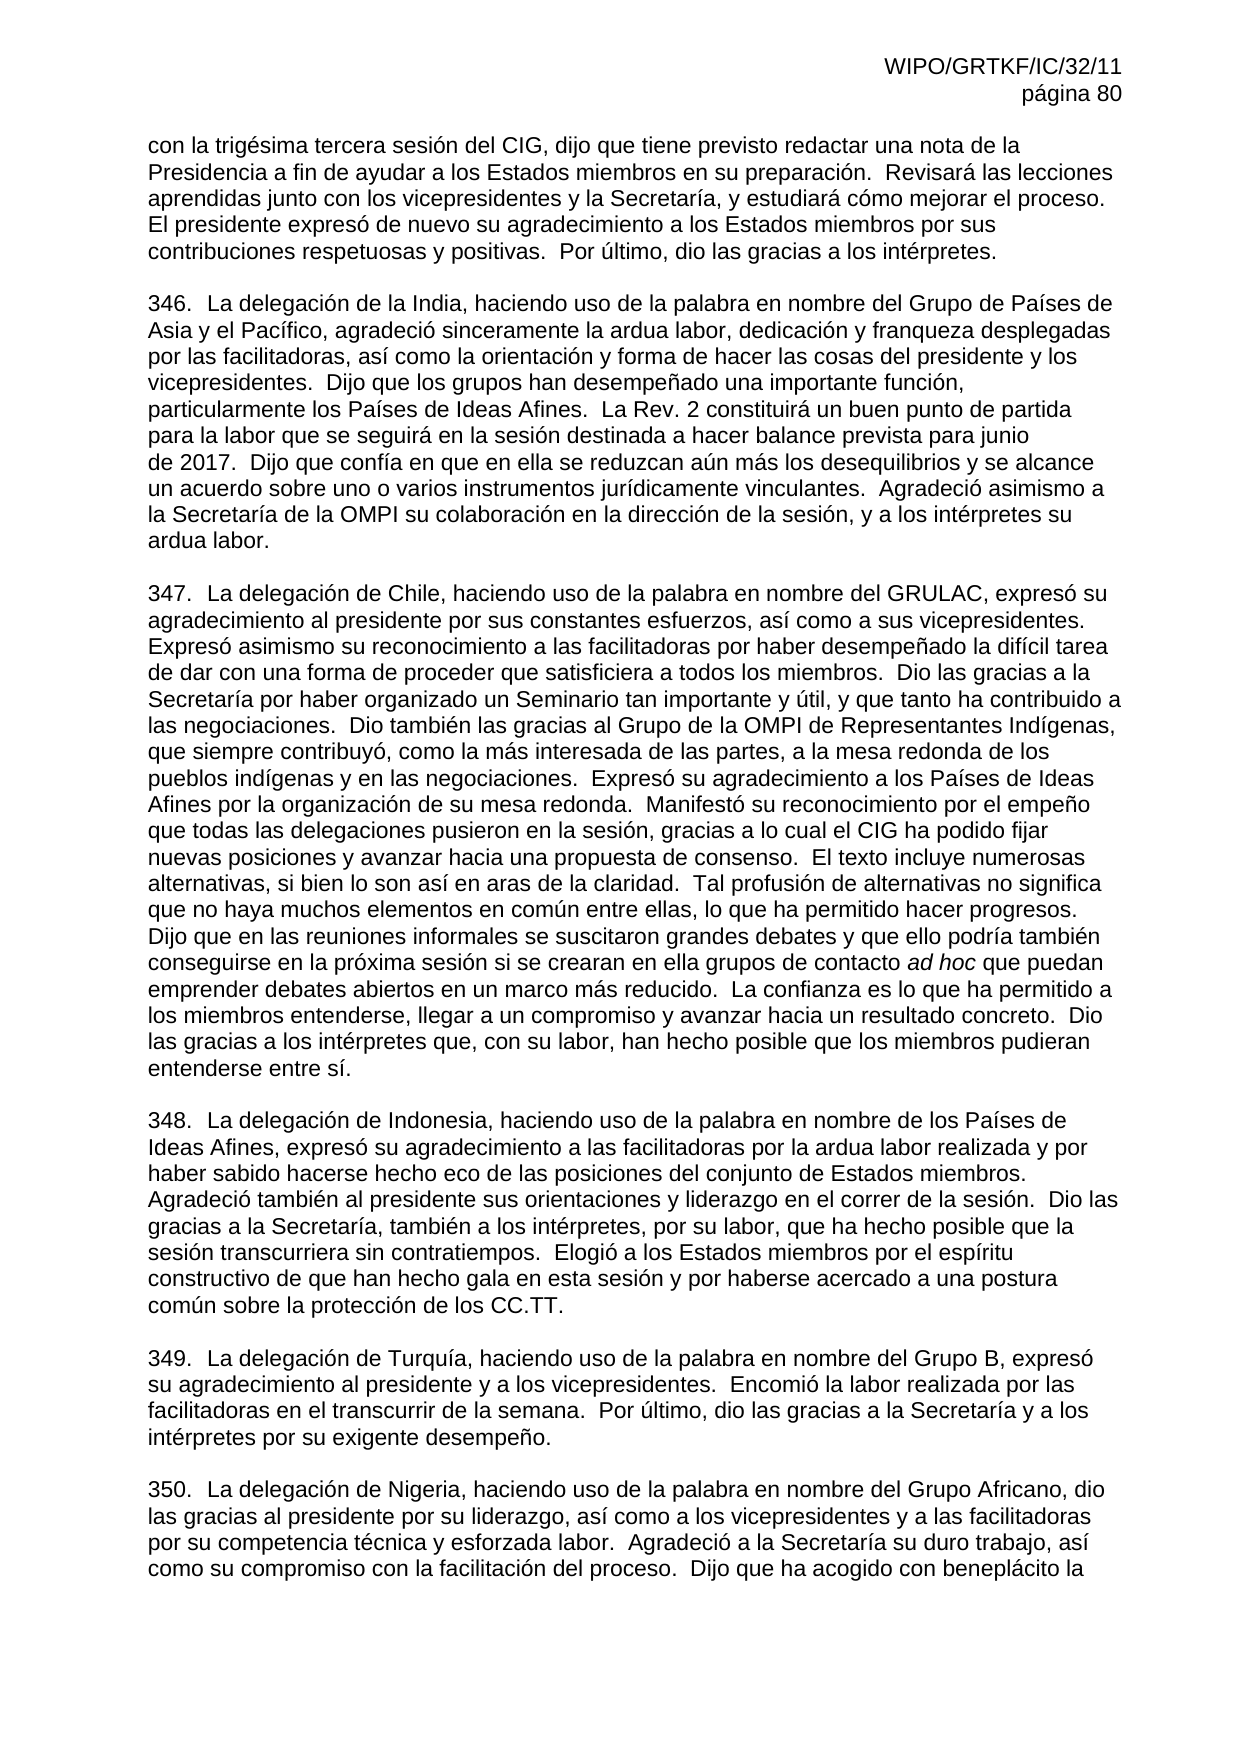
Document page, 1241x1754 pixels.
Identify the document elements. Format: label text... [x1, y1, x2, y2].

list La delegación de Indonesia, haciendo uso de la palabra en nombre de los Países de Ideas Afines, expresó su agradecimiento a las facilitadoras por la ardua labor realizada y por haber sabido hacerse hecho eco de las posiciones del conjunto de Estados miembros. Agradeció también al presidente sus orientaciones y liderazgo en el correr de la sesión. Dio las gracias a la Secretaría, también a los intérpretes, por su labor, que ha hecho posible que la sesión transcurriera sin contratiempos. Elogió a los Estados miembros por el espíritu constructivo de que han hecho gala en esta sesión y por haberse acercado a una postura común sobre la protección de los CC.TT. [148, 1107, 1122, 1318]
list La delegación de la India, haciendo uso de la palabra en nombre del Grupo de Países de Asia y el Pacífico, agradeció sinceramente la ardua labor, dedicación y franqueza desplegadas por las facilitadoras, así como la orientación y forma de hacer las cosas del presidente y los vicepresidentes. Dijo que los grupos han desempeñado una importante función, particularmente los Países de Ideas Afines. La Rev. 2 constituirá un buen punto de partida para la labor que se seguirá en la sesión destinada a hacer balance prevista para junio de 2017. Dijo que confía en que en ella se reduzcan aún más los desequilibrios y se alcance un acuerdo sobre uno o varios instrumentos jurídicamente vinculantes. Agradeció asimismo a la Secretaría de la OMPI su colaboración en la dirección de la sesión, y a los intérpretes su ardua labor. [148, 290, 1122, 554]
list La delegación de Turquía, haciendo uso de la palabra en nombre del Grupo B, expresó su agradecimiento al presidente y a los vicepresidentes. Encomió la labor realizada por las facilitadoras en el transcurrir de la semana. Por último, dio las gracias a la Secretaría y a los intérpretes por su exigente desempeño. [148, 1344, 1122, 1450]
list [148, 132, 1122, 264]
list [148, 1476, 1122, 1582]
list La delegación de Chile, haciendo uso de la palabra en nombre del GRULAC, expresó su agradecimiento al presidente por sus constantes esfuerzos, así como a sus vicepresidentes. Expresó asimismo su reconocimiento a las facilitadoras por haber desempeñado la difícil tarea de dar con una forma de proceder que satisficiera a todos los miembros. Dio las gracias a la Secretaría por haber organizado un Seminario tan importante y útil, y que tanto ha contribuido a las negociaciones. Dio también las gracias al Grupo de la OMPI de Representantes Indígenas, que siempre contribuyó, como la más interesada de las partes, a la mesa redonda de los pueblos indígenas y en las negociaciones. Expresó su agradecimiento a los Países de Ideas Afines por la organización de su mesa redonda. Manifestó su reconocimiento por el empeño que todas las delegaciones pusieron en la sesión, gracias a lo cual el CIG ha podido fijar nuevas posiciones y avanzar hacia una propuesta de consenso. El texto incluye numerosas alternativas, si bien lo son así en aras de la claridad. Tal profusión de alternativas no significa que no haya muchos elementos en común entre ellas, lo que ha permitido hacer progresos. Dijo que en las reuniones informales se suscitaron grandes debates y que ello podría también conseguirse en la próxima sesión si se crearan en ella grupos de contacto ad hoc que puedan emprender debates abiertos en un marco más reducido. La confianza es lo que ha permitido a los miembros entenderse, llegar a un compromiso y avanzar hacia un resultado concreto. Dio las gracias a los intérpretes que, con su labor, han hecho posible que los miembros pudieran entenderse entre sí. [148, 580, 1122, 1081]
